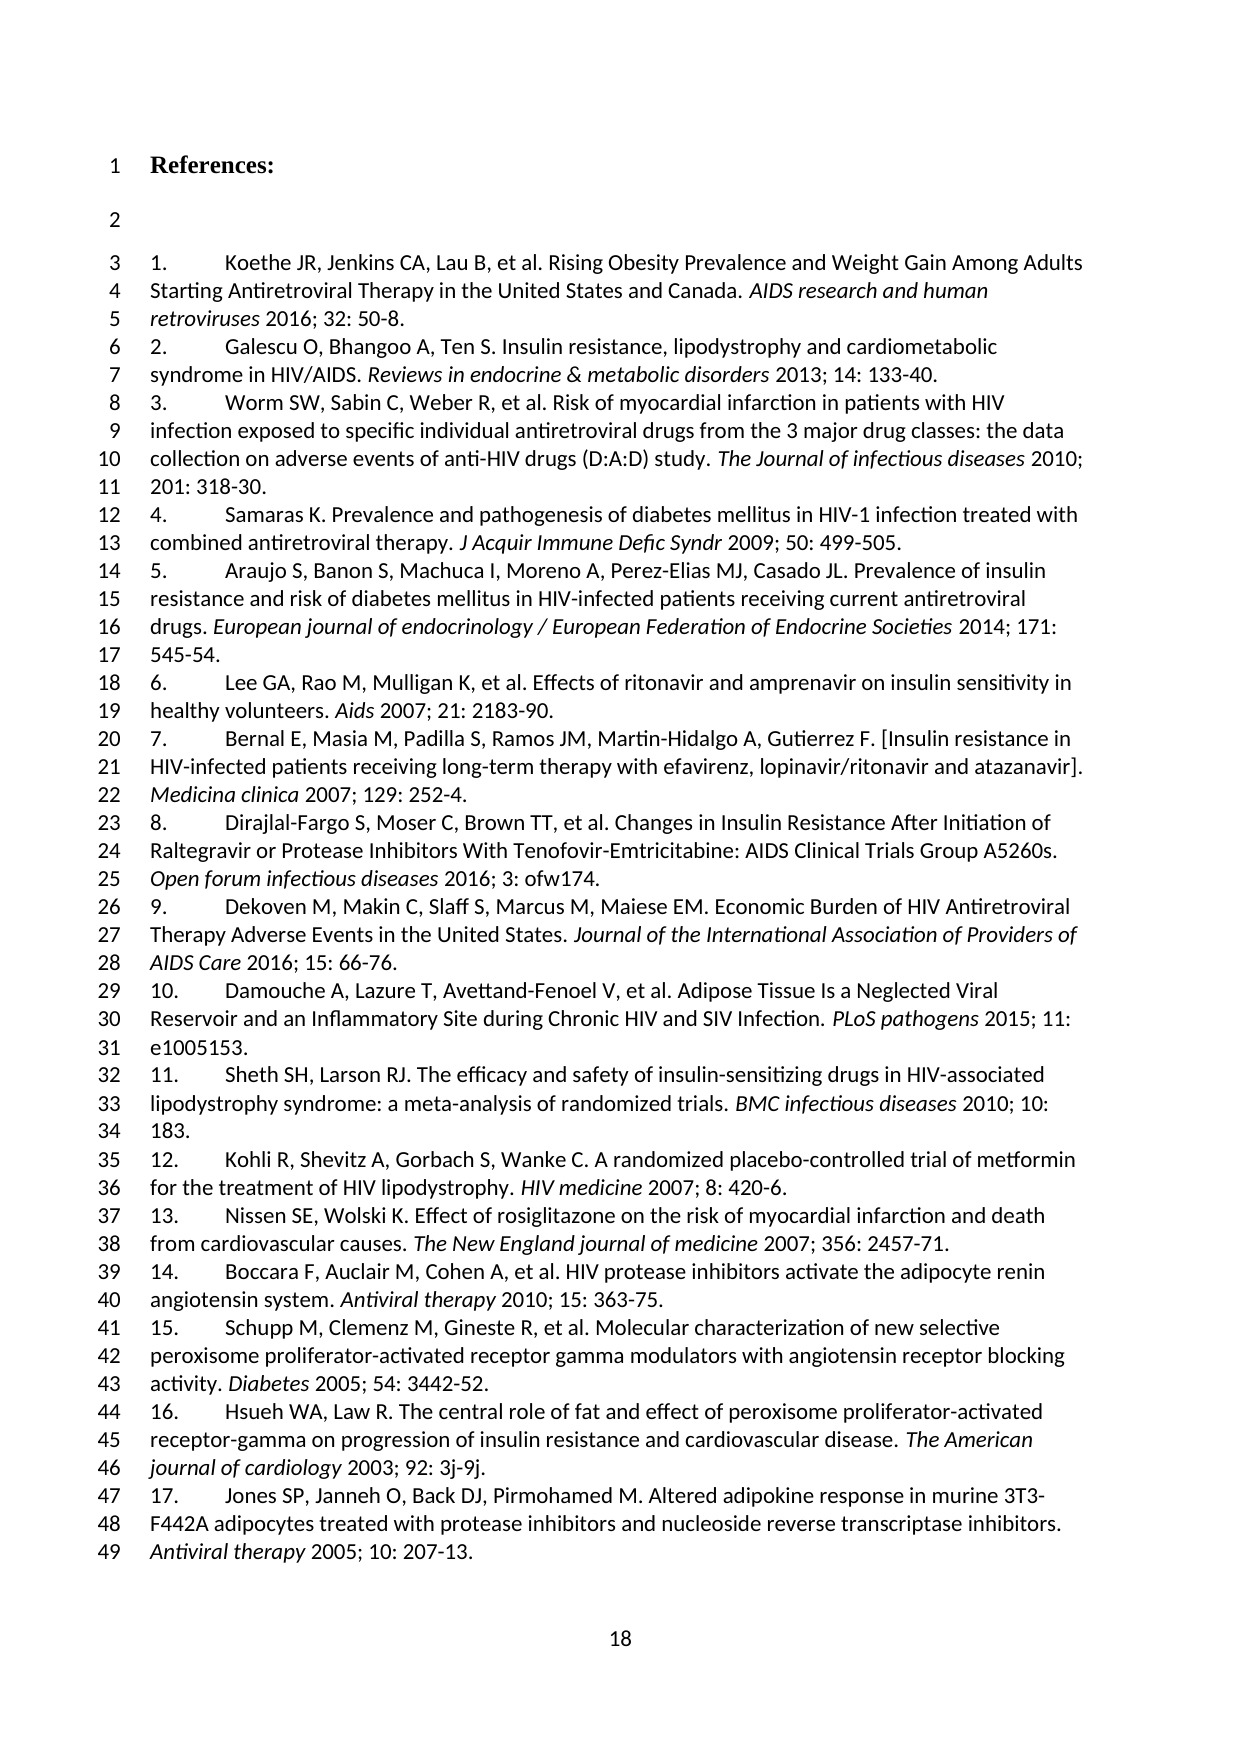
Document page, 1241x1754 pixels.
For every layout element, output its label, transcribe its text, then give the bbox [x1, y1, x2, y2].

text 2. Galescu O, Bhangoo A, Ten S. Insulin resistance, lipodystrophy and cardiometabolic syndrome in HIV/AIDS. Reviews in endocrine & metabolic disorders 2013; 14: 133-40. [150, 332, 1090, 388]
text 15. Schupp M, Clemenz M, Gineste R, et al. Molecular characterization of new selective peroxisome proliferator-activated receptor gamma modulators with angiotensin receptor blocking activity. Diabetes 2005; 54: 3442-52. [150, 1313, 1090, 1397]
text 14. Boccara F, Auclair M, Cohen A, et al. HIV protease inhibitors activate the adipocyte renin angiotensin system. Antiviral therapy 2010; 15: 363-75. [150, 1257, 1090, 1313]
text 8. Dirajlal-Fargo S, Moser C, Brown TT, et al. Changes in Insulin Resistance After Initiation of Raltegravir or Protease Inhibitors With Tenofovir-Emtricitabine: AIDS Clinical Trials Group A5260s. Open forum infectious diseases 2016; 3: ofw174. [150, 808, 1090, 892]
text 4. Samaras K. Prevalence and pathogenesis of diabetes mellitus in HIV-1 infection treated with combined antiretroviral therapy. J Acquir Immune Defic Syndr 2009; 50: 499-505. [150, 500, 1090, 556]
text 17. Jones SP, Janneh O, Back DJ, Pirmohamed M. Altered adipokine response in murine 3T3-F442A adipocytes treated with protease inhibitors and nucleoside reverse transcriptase inhibitors. Antiviral therapy 2005; 10: 207-13. [150, 1481, 1090, 1565]
text 13. Nissen SE, Wolski K. Effect of rosiglitazone on the risk of myocardial infarction and death from cardiovascular causes. The New England journal of medicine 2007; 356: 2457-71. [150, 1201, 1090, 1257]
text References: [150, 150, 1090, 179]
text 7. Bernal E, Masia M, Padilla S, Ramos JM, Martin-Hidalgo A, Gutierrez F. [Insulin resistance in HIV-infected patients receiving long-term therapy with efavirenz, lopinavir/ritonavir and atazanavir]. Medicina clinica 2007; 129: 252-4. [150, 724, 1090, 808]
text 10. Damouche A, Lazure T, Avettand-Fenoel V, et al. Adipose Tissue Is a Neglected Viral Reservoir and an Inflammatory Site during Chronic HIV and SIV Infection. PLoS pathogens 2015; 11: e1005153. [150, 977, 1090, 1061]
text 6. Lee GA, Rao M, Mulligan K, et al. Effects of ritonavir and amprenavir on insulin sensitivity in healthy volunteers. Aids 2007; 21: 2183-90. [150, 668, 1090, 724]
text 9. Dekoven M, Makin C, Slaff S, Marcus M, Maiese EM. Economic Burden of HIV Antiretroviral Therapy Adverse Events in the United States. Journal of the International Association of Providers of AIDS Care 2016; 15: 66-76. [150, 892, 1090, 977]
text 1. Koethe JR, Jenkins CA, Lau B, et al. Rising Obesity Prevalence and Weight Gain Among Adults Starting Antiretroviral Therapy in the United States and Canada. AIDS research and human retroviruses 2016; 32: 50-8. [150, 247, 1090, 332]
text 12. Kohli R, Shevitz A, Gorbach S, Wanke C. A randomized placebo-controlled trial of metformin for the treatment of HIV lipodystrophy. HIV medicine 2007; 8: 420-6. [150, 1145, 1090, 1201]
text 11. Sheth SH, Larson RJ. The efficacy and safety of insulin-sensitizing drugs in HIV-associated lipodystrophy syndrome: a meta-analysis of randomized trials. BMC infectious diseases 2010; 10: 183. [150, 1061, 1090, 1145]
text 3. Worm SW, Sabin C, Weber R, et al. Risk of myocardial infarction in patients with HIV infection exposed to specific individual antiretroviral drugs from the 3 major drug classes: the data collection on adverse events of anti-HIV drugs (D:A:D) study. The Journal of infectious diseases 2010; 201: 318-30. [150, 388, 1090, 500]
text 5. Araujo S, Banon S, Machuca I, Moreno A, Perez-Elias MJ, Casado JL. Prevalence of insulin resistance and risk of diabetes mellitus in HIV-infected patients receiving current antiretroviral drugs. European journal of endocrinology / European Federation of Endocrine Societies 2014; 171: 545-54. [150, 556, 1090, 668]
text 16. Hsueh WA, Law R. The central role of fat and effect of peroxisome proliferator-activated receptor-gamma on progression of insulin resistance and cardiovascular disease. The American journal of cardiology 2003; 92: 3j-9j. [150, 1397, 1090, 1481]
